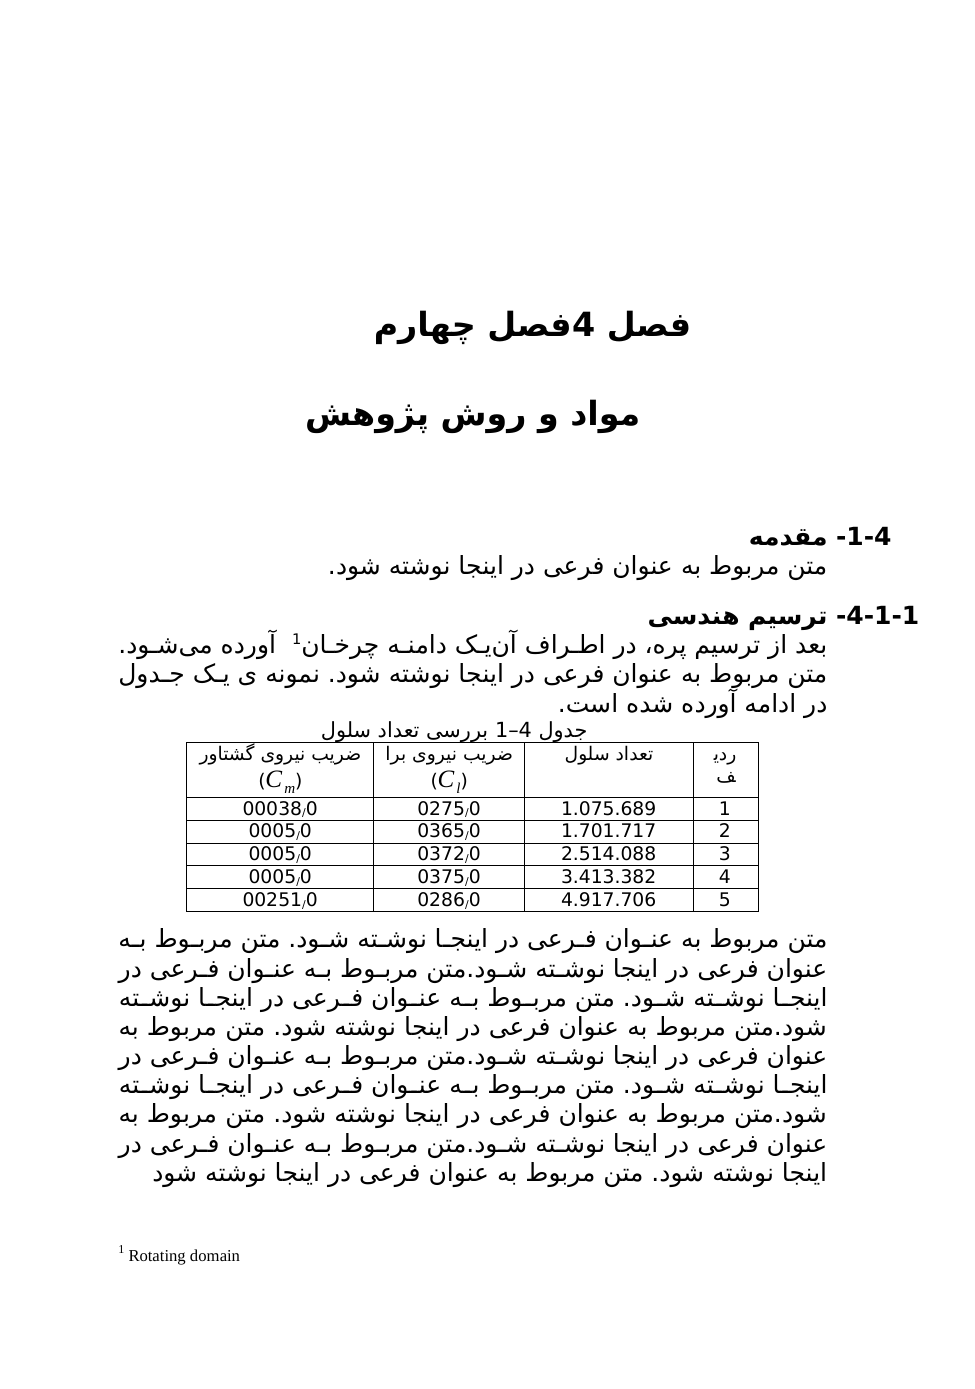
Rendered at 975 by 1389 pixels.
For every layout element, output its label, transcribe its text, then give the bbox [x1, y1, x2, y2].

table_cell 4 [694, 866, 758, 888]
table_cell 00038/0 [187, 798, 373, 819]
subtitle فصل چهارم [118, 306, 827, 344]
table_cell 0005/0 [187, 844, 373, 865]
table_cell 1.701.717 [525, 821, 693, 842]
table_cell 0375/0 [374, 866, 524, 888]
table_cell 0365/0 [374, 821, 524, 842]
table_cell 1 [694, 798, 758, 819]
table_header تعداد سلول [525, 743, 693, 797]
table_cell 0005/0 [187, 866, 373, 888]
text بعد از ترسیم پره، در اطراف آن‌یک دامنه چرخان آورده می‌شود. متن مربوط به عنوان فرعی در اینجا نوشته شود. نمونه ی یک جدول در ادامه آورده شده است. [118, 631, 827, 718]
table_cell 1.075.689 [525, 798, 693, 819]
table_cell 00251/0 [187, 889, 373, 911]
text جدول ‏4–1 بررسی تعداد سلول [118, 718, 790, 742]
table_header ضریب نیروی برا () [374, 743, 524, 797]
table_cell 0005/0 [187, 821, 373, 842]
table_cell 2.514.088 [525, 844, 693, 865]
table_cell 2 [694, 821, 758, 842]
text متن مربوط به عنوان فرعی در اینجا نوشته شود. [118, 551, 827, 581]
text متن مربوط به عنوان فرعی در اینجا نوشته شود. متن مربوط به عنوان فرعی در اینجا نوشته شود.متن مربوط به عنوان فرعی در اینجا نوشته شود. متن مربوط به عنوان فرعی در اینجا نوشته شود.متن مربوط به عنوان فرعی در اینجا نوشته شود. متن مربوط به عنوان فرعی در اینجا نوشته شود.متن مربوط به عنوان فرعی در اینجا نوشته شود. متن مربوط به عنوان فرعی در اینجا نوشته شود.متن مربوط به عنوان فرعی در اینجا نوشته شود. متن مربوط به عنوان فرعی در اینجا نوشته شود.متن مربوط به عنوان فرعی در اینجا نوشته شود. متن مربوط به عنوان فرعی در اینجا نوشته شود [118, 925, 827, 1187]
table_cell 5 [694, 889, 758, 911]
table_cell 3 [694, 844, 758, 865]
table_cell 0275/0 [374, 798, 524, 819]
text مواد و روش پژوهش [118, 394, 827, 433]
table_cell 3.413.382 [525, 866, 693, 888]
table_header ضریب نیروی گشتاور () [187, 743, 373, 797]
subtitle مقدمه [118, 522, 827, 551]
subtitle ترسیم هندسی [118, 601, 827, 631]
table_cell 0286/0 [374, 889, 524, 911]
table_cell 4.917.706 [525, 889, 693, 911]
table_header ردیف [694, 743, 758, 797]
table_cell 0372/0 [374, 844, 524, 865]
